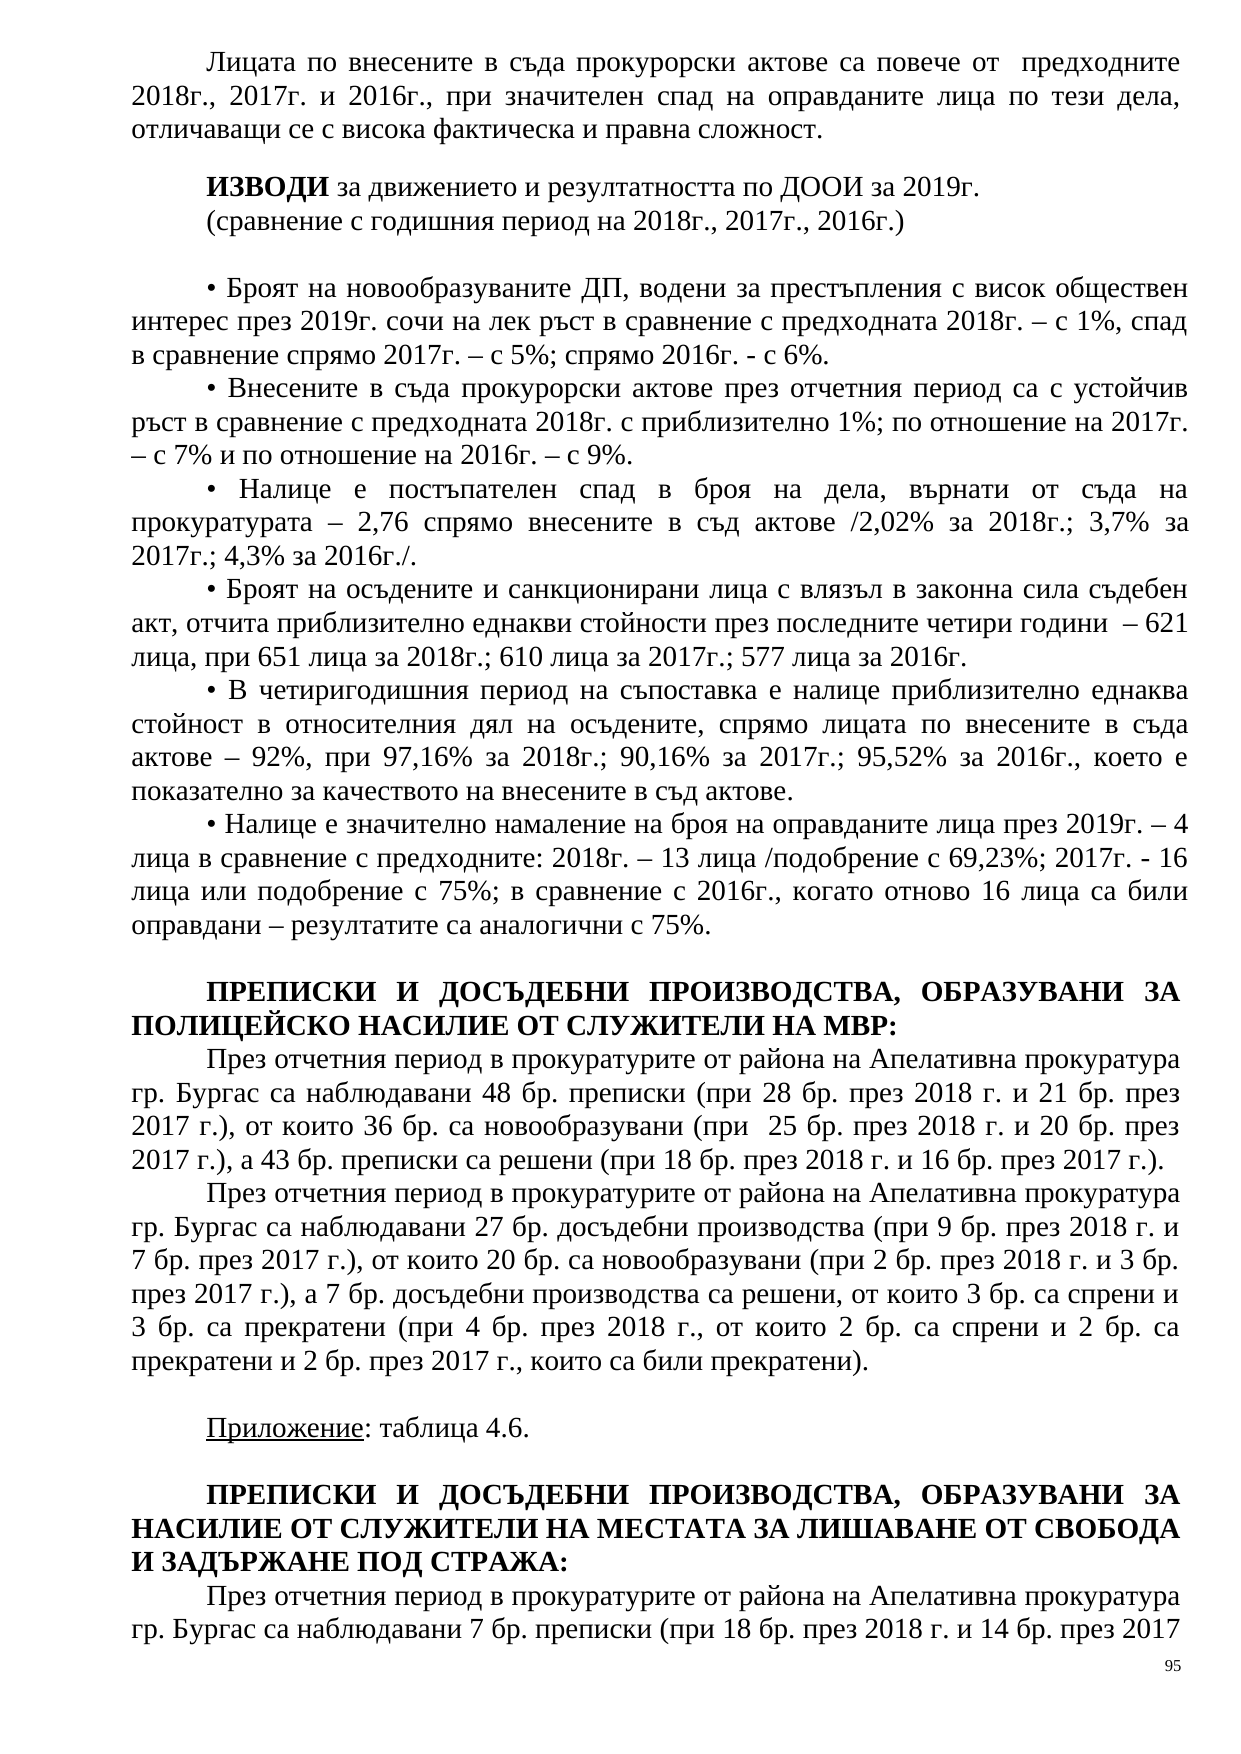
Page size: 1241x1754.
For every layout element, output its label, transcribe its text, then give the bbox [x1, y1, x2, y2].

text • Налице е значително намаление на броя на оправданите лица през 2019г. – 4 лица в сравнение с предходните: 2018г. – 13 лица /подобрение с 69,23%; 2017г. - 16 лица или подобрение с 75%; в сравнение с 2016г., когато отново 16 лица са били оправдани – резултатите са аналогични с 75%. [131, 806, 1190, 941]
text (сравнение с годишния период на 2018г., 2017г., 2016г.) [131, 203, 1190, 236]
text • Внесените в съда прокурорски актове през отчетния период са с устойчив ръст в сравнение с предходната 2018г. с приблизително 1%; по отношение на 2017г. – с 7% и по отношение на 2016г. – с 9%. [131, 370, 1190, 471]
text ИЗВОДИ за движението и резултатността по ДООИ за 2019г. [131, 169, 1190, 203]
text През отчетния период в прокуратурите от района на Апелативна прокуратура гр. Бургас са наблюдавани 48 бр. преписки (при 28 бр. през 2018 г. и 21 бр. през 2017 г.), от които 36 бр. са новообразувани (при 25 бр. през 2018 г. и 20 бр. през 2017 г.), а 43 бр. преписки са решени (при 18 бр. през 2018 г. и 16 бр. през 2017 г.). [131, 1041, 1181, 1175]
text • В четиригодишния период на съпоставка е налице приблизително еднаква стойност в относителния дял на осъдените, спрямо лицата по внесените в съда актове – 92%, при 97,16% за 2018г.; 90,16% за 2017г.; 95,52% за 2016г., което е показателно за качеството на внесените в съд актове. [131, 672, 1190, 806]
text ПРЕПИСКИ И ДОСЪДЕБНИ ПРОИЗВОДСТВА, ОБРАЗУВАНИ ЗА ПОЛИЦЕЙСКО НАСИЛИЕ ОТ СЛУЖИТЕЛИ НА МВР: [131, 974, 1181, 1041]
text ПРЕПИСКИ И ДОСЪДЕБНИ ПРОИЗВОДСТВА, ОБРАЗУВАНИ ЗА НАСИЛИЕ ОТ СЛУЖИТЕЛИ НА МЕСТАТА ЗА ЛИШАВАНЕ ОТ СВОБОДА И ЗАДЪРЖАНЕ ПОД СТРАЖА: [131, 1477, 1181, 1578]
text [131, 1578, 1181, 1645]
text • Броят на осъдените и санкционирани лица с влязъл в законна сила съдебен акт, отчита приблизително еднакви стойности през последните четири години – 621 лица, при 651 лица за 2018г.; 610 лица за 2017г.; 577 лица за 2016г. [131, 572, 1190, 672]
text • Налице е постъпателен спад в броя на дела, върнати от съда на прокуратурата – 2,76 спрямо внесените в съд актове /2,02% за 2018г.; 3,7% за 2017г.; 4,3% за 2016г./. [131, 471, 1190, 572]
text През отчетния период в прокуратурите от района на Апелативна прокуратура гр. Бургас са наблюдавани 27 бр. досъдебни производства (при 9 бр. през 2018 г. и 7 бр. през 2017 г.), от които 20 бр. са новообразувани (при 2 бр. през 2018 г. и 3 бр. през 2017 г.), а 7 бр. досъдебни производства са решени, от които 3 бр. са спрени и 3 бр. са прекратени (при 4 бр. през 2018 г., от които 2 бр. са спрени и 2 бр. са прекратени и 2 бр. през 2017 г., които са били прекратени). [131, 1175, 1181, 1377]
text Лицата по внесените в съда прокурорски актове са повече от предходните 2018г., 2017г. и 2016г., при значителен спад на оправданите лица по тези дела, отличаващи се с висока фактическа и правна сложност. [131, 44, 1181, 145]
text • Броят на новообразуваните ДП, водени за престъпления с висок обществен интерес през 2019г. сочи на лек ръст в сравнение с предходната 2018г. – с 1%, спад в сравнение спрямо 2017г. – с 5%; спрямо 2016г. - с 6%. [131, 270, 1190, 370]
text Приложение: таблица 4.6. [131, 1410, 1181, 1444]
